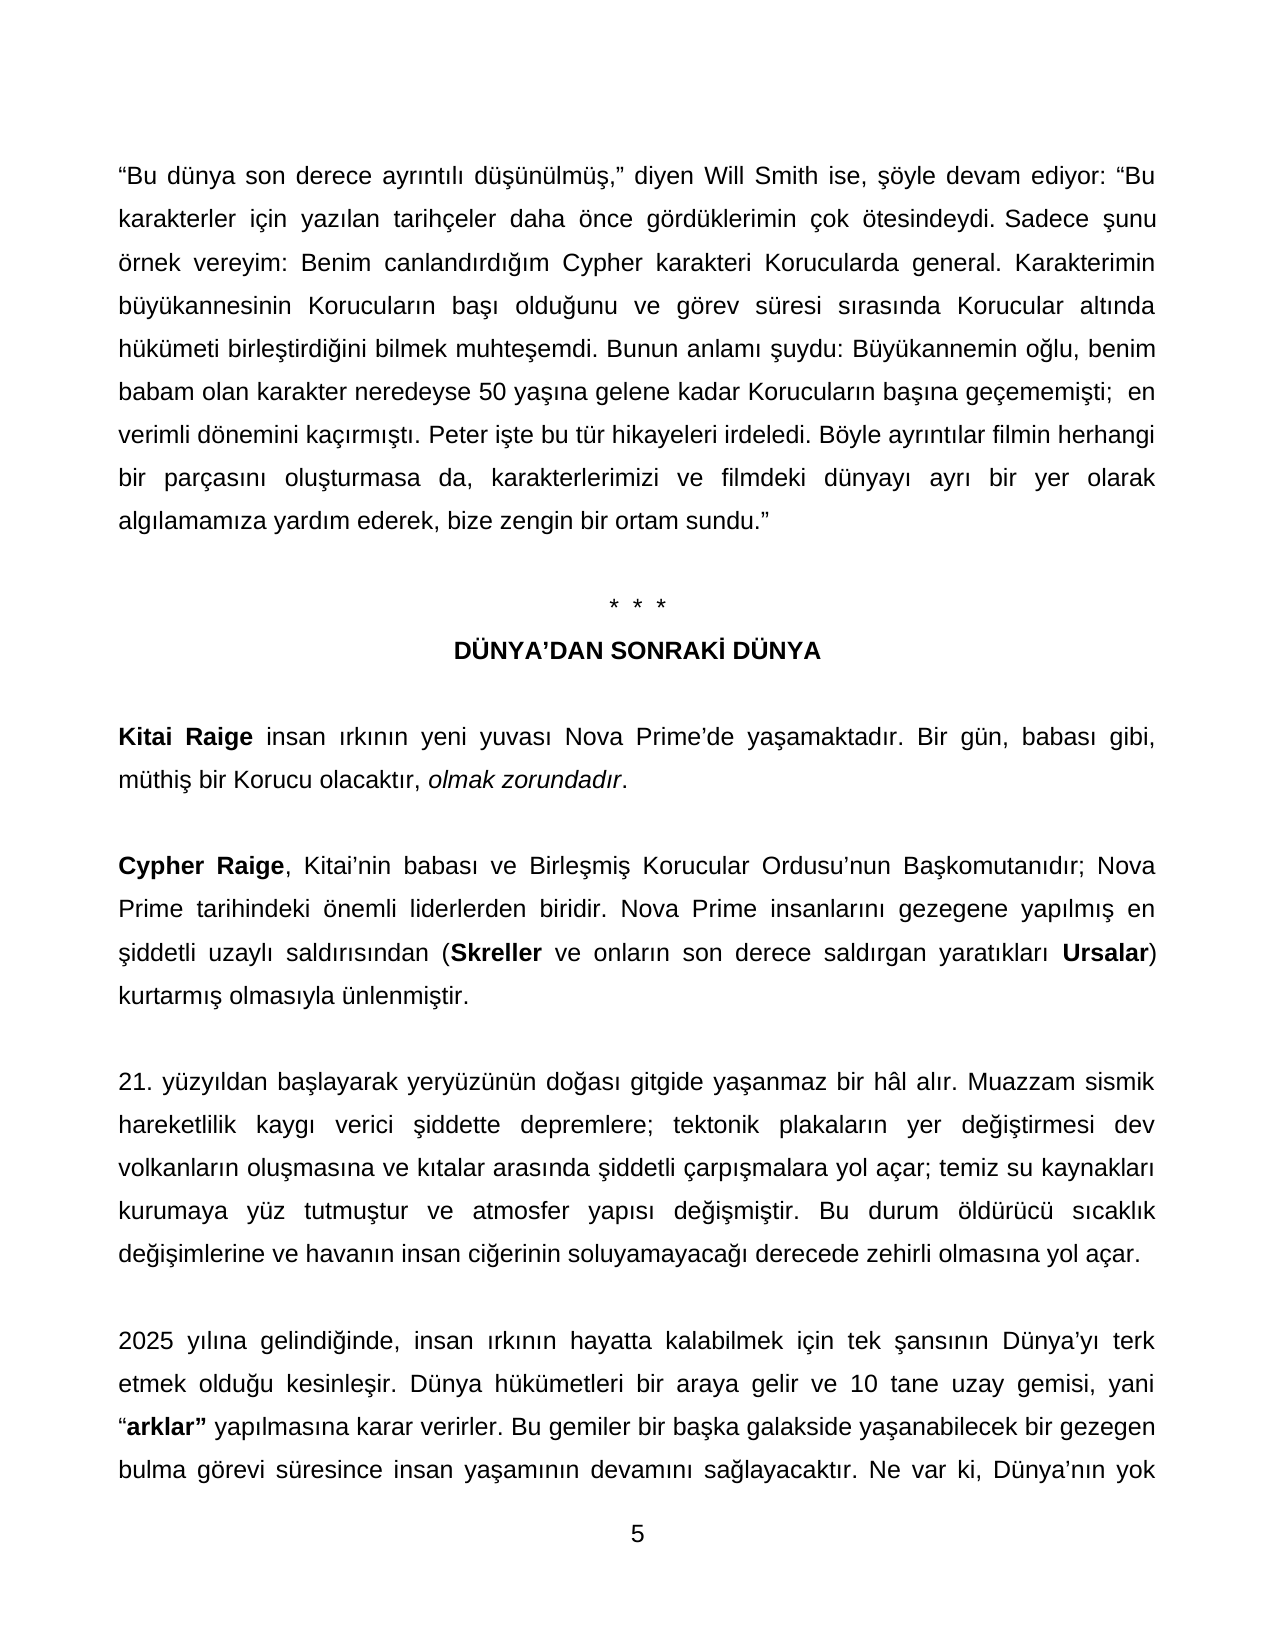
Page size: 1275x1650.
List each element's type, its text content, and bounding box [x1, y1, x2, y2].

text * * * [118, 592, 1157, 621]
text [118, 1326, 1157, 1484]
text 21. yüzyıldan başlayarak yeryüzünün doğası gitgide yaşanmaz bir hâl alır. Muazzam sismik hareketlilik kaygı verici şiddette depremlere; tektonik plakaların yer değiştirmesi dev volkanların oluşmasına ve kıtalar arasında şiddetli çarpışmalara yol açar; temiz su kaynakları kurumaya yüz tutmuştur ve atmosfer yapısı değişmiştir. Bu durum öldürücü sıcaklık değişimlerine ve havanın insan ciğerinin soluyamayacağı derecede zehirli olmasına yol açar. [118, 1067, 1157, 1268]
text “Bu dünya son derece ayrıntılı düşünülmüş,” diyen Will Smith ise, şöyle devam ediyor: “Bu karakterler için yazılan tarihçeler daha önce gördüklerimin çok ötesindeydi. Sadece şunu örnek vereyim: Benim canlandırdığım Cypher karakteri Korucularda general. Karakterimin büyükannesinin Korucuların başı olduğunu ve görev süresi sırasında Korucular altında hükümeti birleştirdiğini bilmek muhteşemdi. Bunun anlamı şuydu: Büyükannemin oğlu, benim babam olan karakter neredeyse 50 yaşına gelene kadar Korucuların başına geçememişti; en verimli dönemini kaçırmıştı. Peter işte bu tür hikayeleri irdeledi. Böyle ayrıntılar filmin herhangi bir parçasını oluşturmasa da, karakterlerimizi ve filmdeki dünyayı ayrı bir yer olarak algılamamıza yardım ederek, bize zengin bir ortam sundu.” [118, 161, 1157, 535]
text DÜNYA’DAN SONRAKİ DÜNYA [118, 636, 1157, 664]
text Kitai Raige insan ırkının yeni yuvası Nova Prime’de yaşamaktadır. Bir gün, babası gibi, müthiş bir Korucu olacaktır, olmak zorundadır. [118, 722, 1157, 794]
text Cypher Raige, Kitai’nin babası ve Birleşmiş Korucular Ordusu’nun Başkomutanıdır; Nova Prime tarihindeki önemli liderlerden biridir. Nova Prime insanlarını gezegene yapılmış en şiddetli uzaylı saldırısından (Skreller ve onların son derece saldırgan yaratıkları Ursalar) kurtarmış olmasıyla ünlenmiştir. [118, 851, 1157, 1009]
